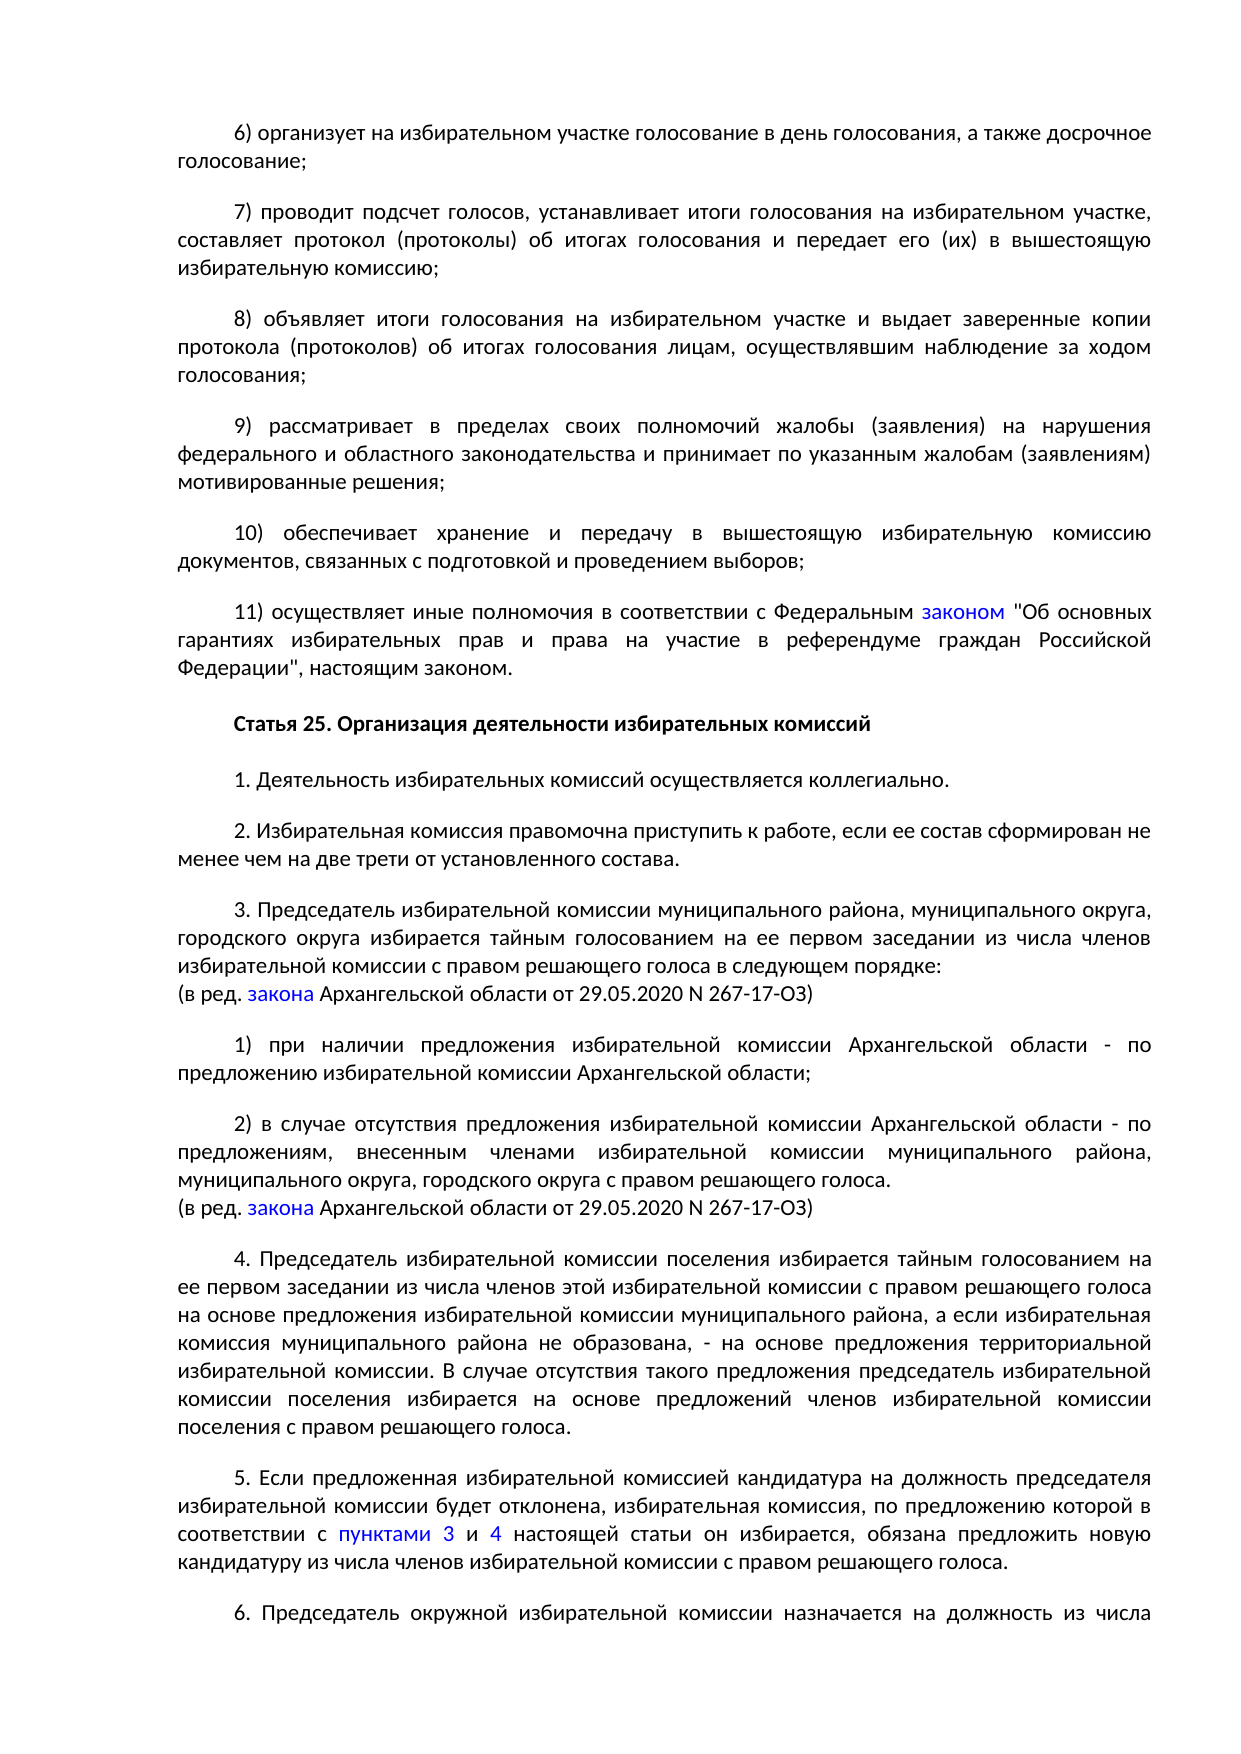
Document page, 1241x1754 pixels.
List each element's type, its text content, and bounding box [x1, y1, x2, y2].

text 2) в случае отсутствия предложения избирательной комиссии Архангельской области - по предложениям, внесенным членами избирательной комиссии муниципального района, муниципального округа, городского округа с правом решающего голоса. [177, 1109, 1152, 1193]
text 5. Если предложенная избирательной комиссией кандидатура на должность председателя избирательной комиссии будет отклонена, избирательная комиссия, по предложению которой в соответствии с пунктами 3 и 4 настоящей статьи он избирается, обязана предложить новую кандидатуру из числа членов избирательной комиссии с правом решающего голоса. [177, 1463, 1152, 1575]
title Статья 25. Организация деятельности избирательных комиссий [177, 709, 1152, 737]
text 9) рассматривает в пределах своих полномочий жалобы (заявления) на нарушения федерального и областного законодательства и принимает по указанным жалобам (заявлениям) мотивированные решения; [177, 411, 1152, 495]
text 6) организует на избирательном участке голосование в день голосования, а также досрочное голосование; [177, 118, 1152, 174]
text 4. Председатель избирательной комиссии поселения избирается тайным голосованием на ее первом заседании из числа членов этой избирательной комиссии с правом решающего голоса на основе предложения избирательной комиссии муниципального района, а если избирательная комиссия муниципального района не образована, - на основе предложения территориальной избирательной комиссии. В случае отсутствия такого предложения председатель избирательной комиссии поселения избирается на основе предложений членов избирательной комиссии поселения с правом решающего голоса. [177, 1244, 1152, 1440]
text 10) обеспечивает хранение и передачу в вышестоящую избирательную комиссию документов, связанных с подготовкой и проведением выборов; [177, 518, 1152, 574]
text (в ред. закона Архангельской области от 29.05.2020 N 267-17-ОЗ) [177, 979, 1152, 1007]
text 1. Деятельность избирательных комиссий осуществляется коллегиально. [177, 765, 1152, 793]
text 7) проводит подсчет голосов, устанавливает итоги голосования на избирательном участке, составляет протокол (протоколы) об итогах голосования и передает его (их) в вышестоящую избирательную комиссию; [177, 197, 1152, 281]
text 3. Председатель избирательной комиссии муниципального района, муниципального округа, городского округа избирается тайным голосованием на ее первом заседании из числа членов избирательной комиссии с правом решающего голоса в следующем порядке: [177, 895, 1152, 979]
text (в ред. закона Архангельской области от 29.05.2020 N 267-17-ОЗ) [177, 1193, 1152, 1221]
text 1) при наличии предложения избирательной комиссии Архангельской области - по предложению избирательной комиссии Архангельской области; [177, 1030, 1152, 1086]
text 11) осуществляет иные полномочия в соответствии с Федеральным законом "Об основных гарантиях избирательных прав и права на участие в референдуме граждан Российской Федерации", настоящим законом. [177, 597, 1152, 681]
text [177, 1598, 1152, 1626]
text 8) объявляет итоги голосования на избирательном участке и выдает заверенные копии протокола (протоколов) об итогах голосования лицам, осуществлявшим наблюдение за ходом голосования; [177, 304, 1152, 388]
text 2. Избирательная комиссия правомочна приступить к работе, если ее состав сформирован не менее чем на две трети от установленного состава. [177, 816, 1152, 872]
